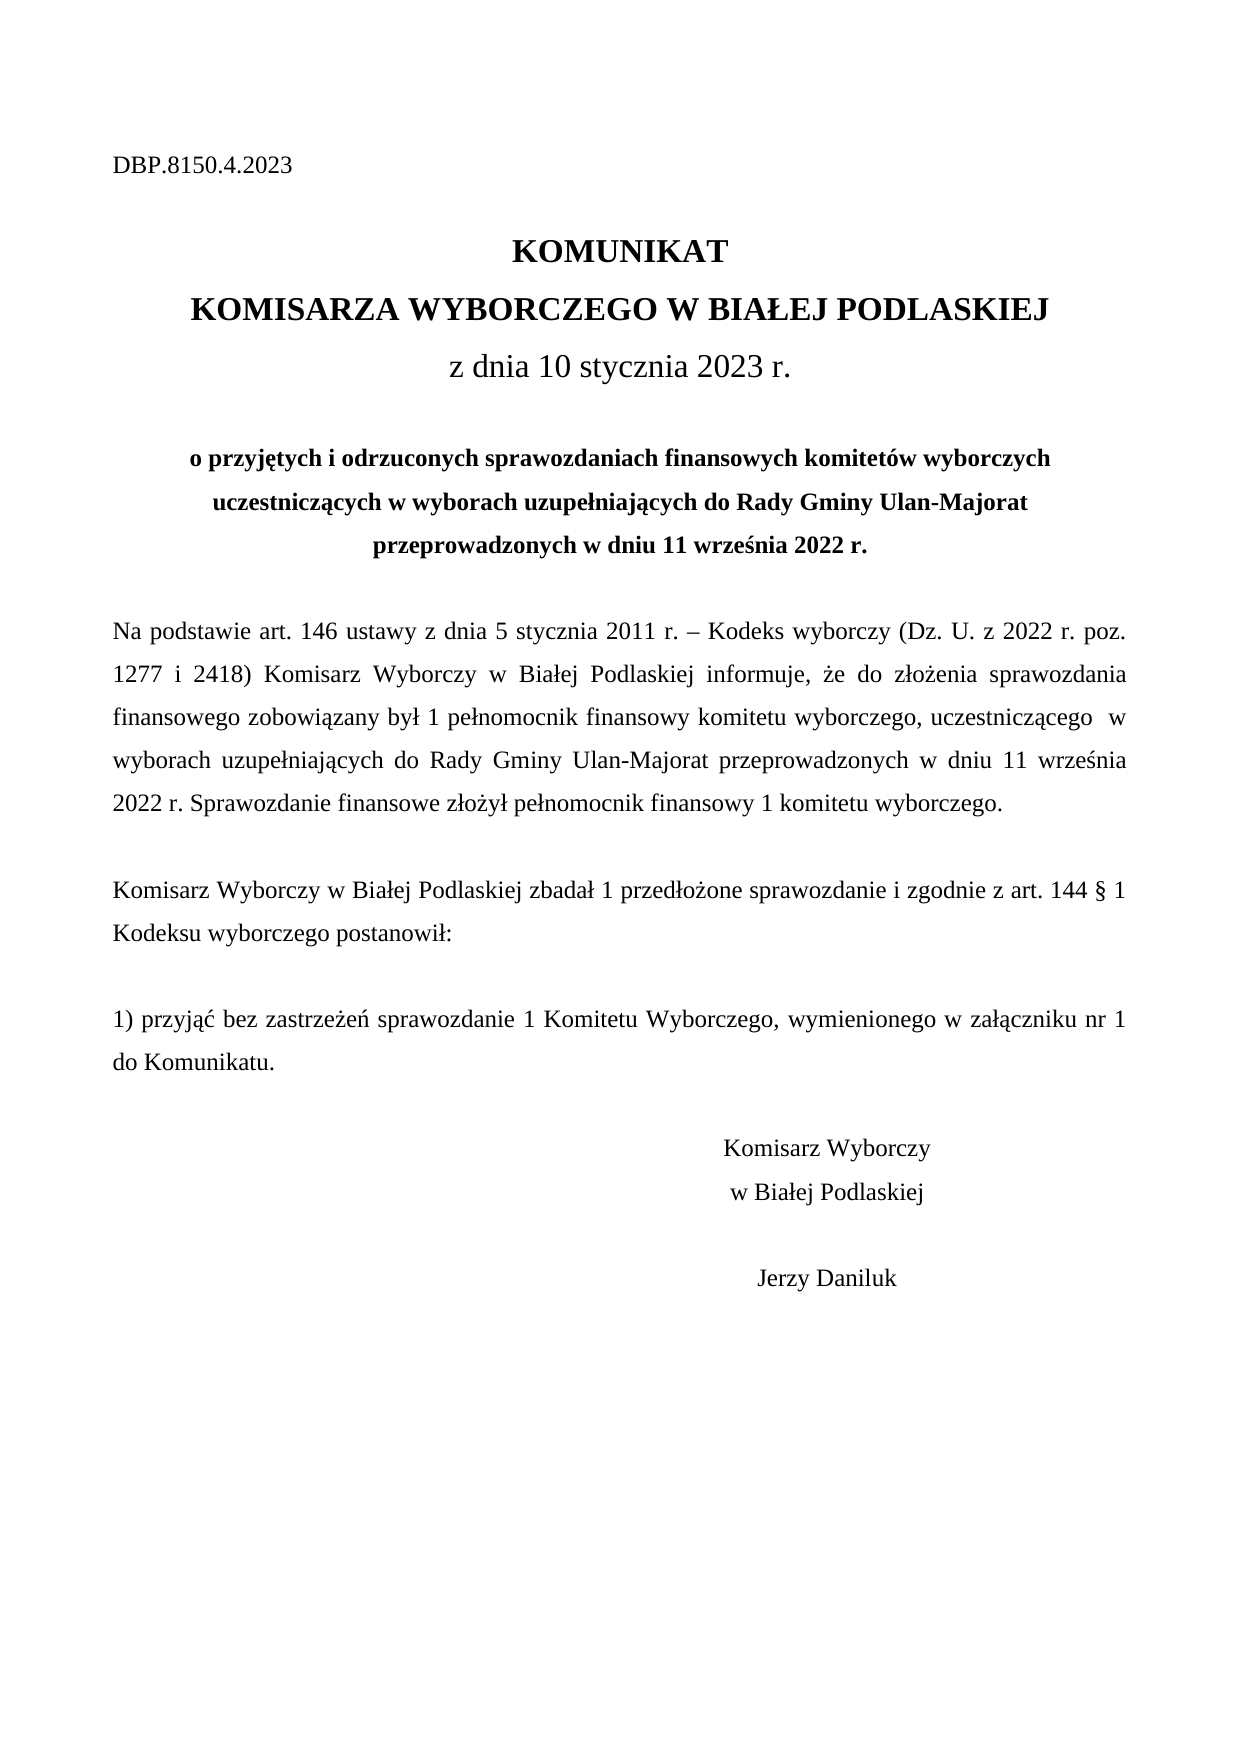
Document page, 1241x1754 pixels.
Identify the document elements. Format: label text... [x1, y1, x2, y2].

subtitle DBP.8150.4.2023 [112, 150, 1128, 179]
text 1) przyjąć bez zastrzeżeń sprawozdanie 1 Komitetu Wyborczego, wymienionego w załączniku nr 1 do Komunikatu. [112, 1004, 1128, 1076]
text Jerzy Daniluk [526, 1263, 1128, 1292]
text o przyjętych i odrzuconych sprawozdaniach finansowych komitetów wyborczych uczestniczących w wyborach uzupełniających do Rady Gminy Ulan-Majorat przeprowadzonych w dniu 11 września 2022 r. [112, 443, 1128, 558]
text Na podstawie art. 146 ustawy z dnia 5 stycznia 2011 r. – Kodeks wyborczy (Dz. U. z 2022 r. poz. 1277 i 2418) Komisarz Wyborczy w Białej Podlaskiej informuje, że do złożenia sprawozdania finansowego zobowiązany był 1 pełnomocnik finansowy komitetu wyborczego, uczestniczącego w wyborach uzupełniających do Rady Gminy Ulan-Majorat przeprowadzonych w dniu 11 września 2022 r. Sprawozdanie finansowe złożył pełnomocnik finansowy 1 komitetu wyborczego. [112, 616, 1128, 817]
subtitle KOMISARZA WYBORCZEGO W BIAŁEJ PODLASKIEJ [112, 289, 1128, 327]
subtitle KOMUNIKAT [112, 231, 1128, 270]
text Komisarz Wyborczy w Białej Podlaskiej zbadał 1 przedłożone sprawozdanie i zgodnie z art. 144 § 1 Kodeksu wyborczego postanowił: [112, 875, 1128, 947]
text w Białej Podlaskiej [526, 1177, 1128, 1205]
text z dnia 10 stycznia 2023 r. [112, 346, 1128, 385]
text Komisarz Wyborczy [526, 1133, 1128, 1162]
